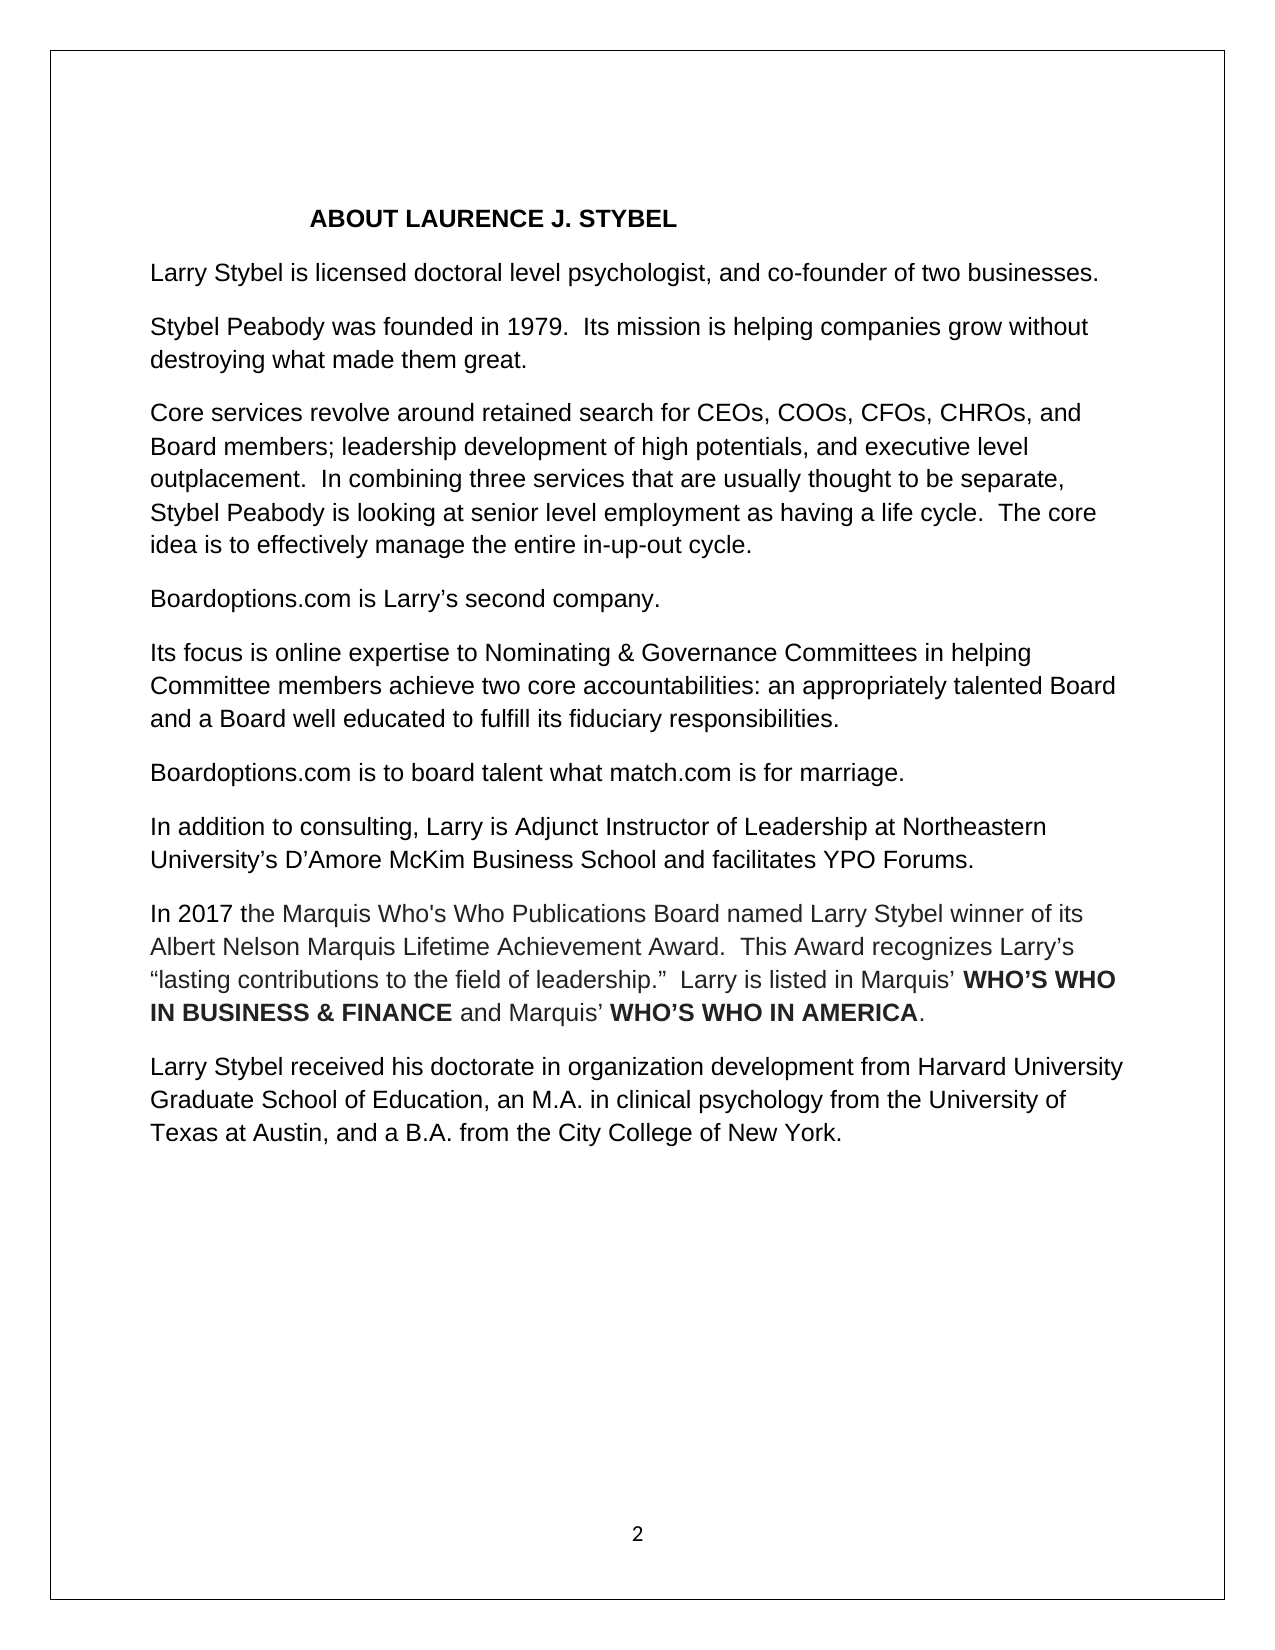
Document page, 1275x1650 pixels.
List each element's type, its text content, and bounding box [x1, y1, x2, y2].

text In addition to consulting, Larry is Adjunct Instructor of Leadership at Northeastern University’s D’Amore McKim Business School and facilitates YPO Forums. [150, 812, 1125, 874]
text Its focus is online expertise to Nominating & Governance Committees in helping Committee members achieve two core accountabilities: an appropriately talented Board and a Board well educated to fulfill its fiduciary responsibilities. [150, 638, 1125, 733]
text Larry Stybel received his doctorate in organization development from Harvard University Graduate School of Education, an M.A. in clinical psychology from the University of Texas at Austin, and a B.A. from the City College of New York. [150, 1052, 1125, 1147]
text Boardoptions.com is to board talent what match.com is for marriage. [150, 758, 1125, 787]
text Stybel Peabody was founded in 1979. Its mission is helping companies grow without destroying what made them great. [150, 312, 1125, 373]
text Boardoptions.com is Larry’s second company. [150, 584, 1125, 613]
text In 2017 the Marquis Who's Who Publications Board named Larry Stybel winner of its Albert Nelson Marquis Lifetime Achievement Award. This Award recognizes Larry’s “lasting contributions to the field of leadership.” Larry is listed in Marquis’ WHO’S WHO IN BUSINESS & FINANCE and Marquis’ WHO’S WHO IN AMERICA. [150, 899, 1125, 1027]
text ABOUT LAURENCE J. STYBEL [150, 204, 1125, 233]
text Larry Stybel is licensed doctoral level psychologist, and co-founder of two businesses. [150, 258, 1125, 286]
text Core services revolve around retained search for CEOs, COOs, CFOs, CHROs, and Board members; leadership development of high potentials, and executive level outplacement. In combining three services that are usually thought to be separate, Stybel Peabody is looking at senior level employment as having a life cycle. The core idea is to effectively manage the entire in-up-out cycle. [150, 398, 1125, 559]
